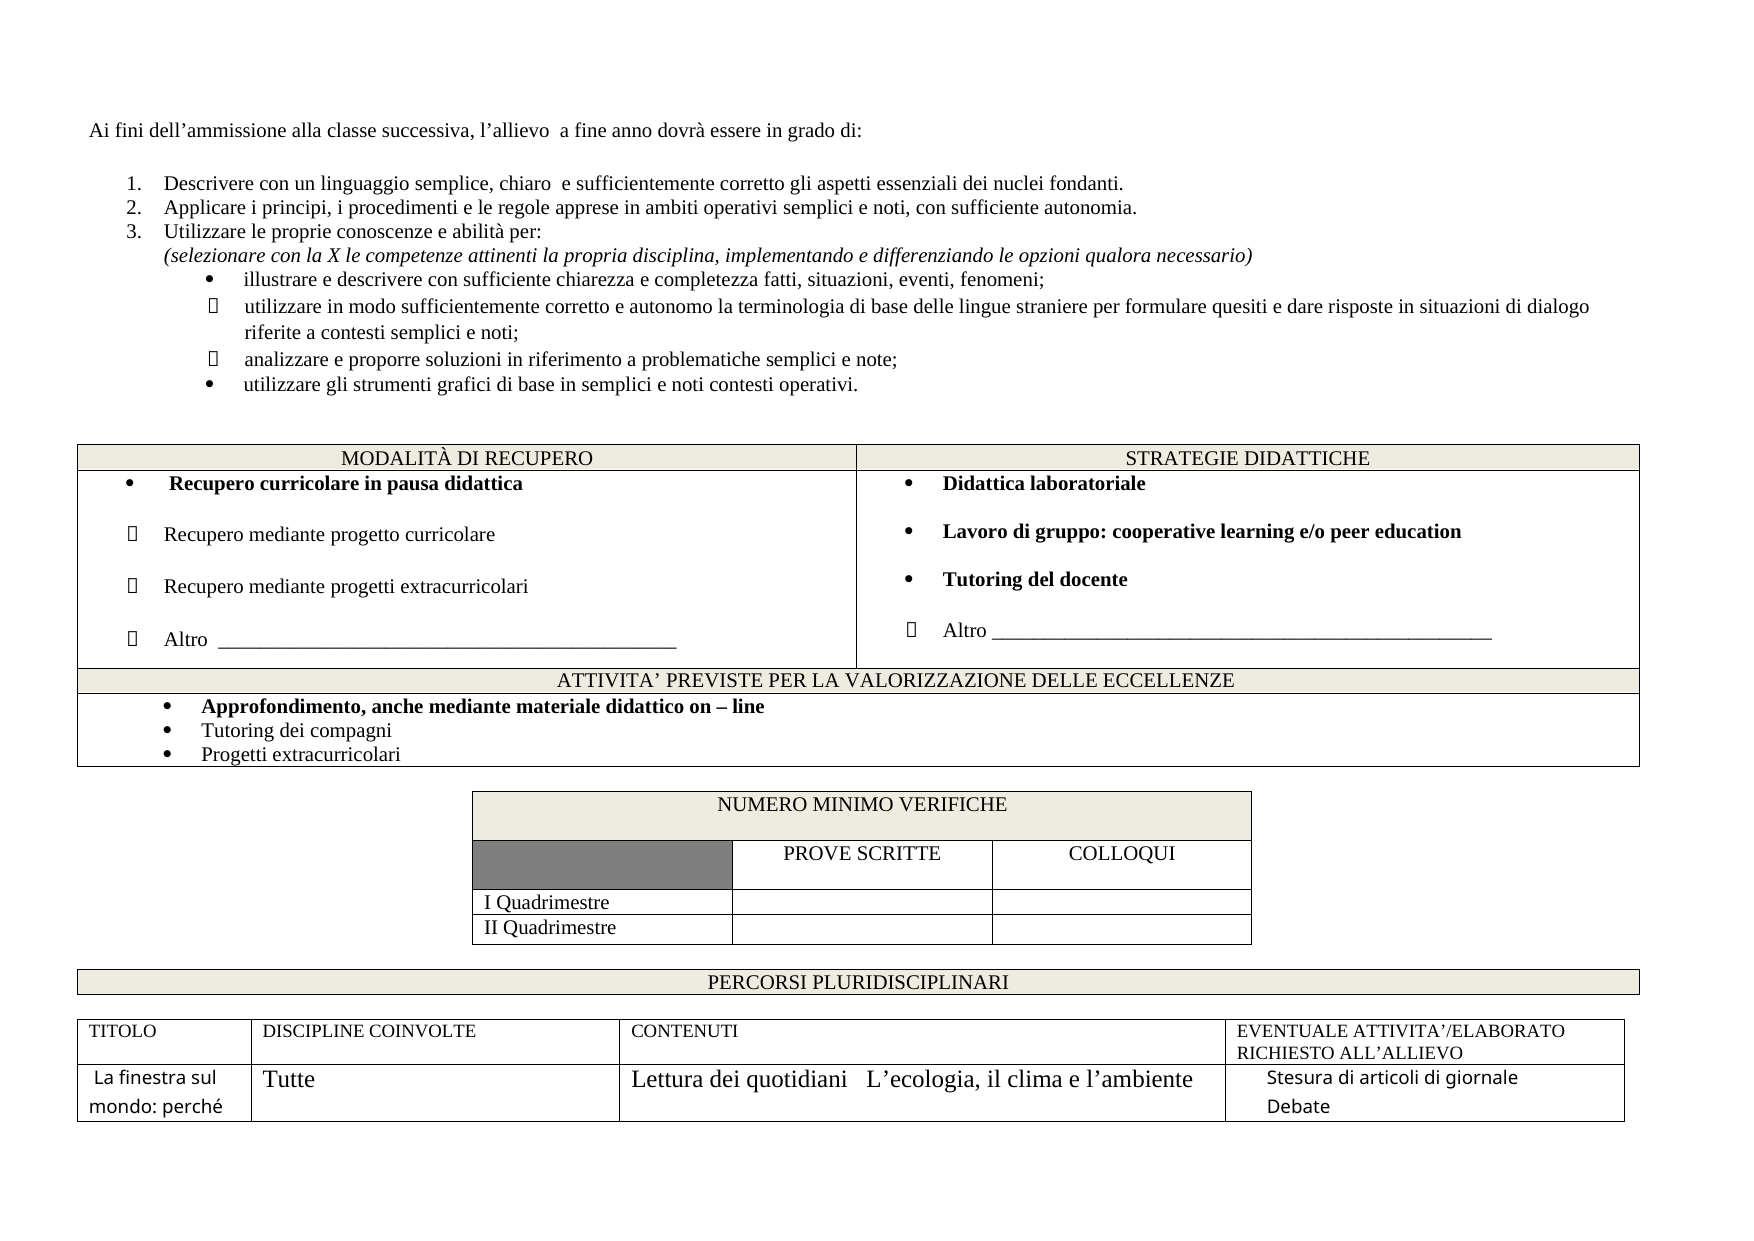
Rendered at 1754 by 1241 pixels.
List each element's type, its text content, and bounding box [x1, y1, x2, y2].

table_header STRATEGIE DIDATTICHE [857, 445, 1639, 469]
table_cell Didattica laboratoriale Lavoro di gruppo: cooperative learning e/o peer education Tutoring del docente Altro ________________________________________________ [857, 471, 1639, 667]
table_header DISCIPLINE COINVOLTE [252, 1020, 619, 1063]
table_cell [733, 915, 992, 944]
list utilizzare in modo sufficientemente corretto e autonomo la terminologia di base delle lingue straniere per formulare quesiti e dare risposte in situazioni di dialogo riferite a contesti semplici e noti; [207, 291, 1636, 344]
table_header NUMERO MINIMO VERIFICHE [473, 792, 1251, 840]
list analizzare e proporre soluzioni in riferimento a problematiche semplici e note; [207, 344, 1636, 372]
table_header EVENTUALE ATTIVITA’/ELABORATO RICHIESTO ALL’ALLIEVO [1226, 1020, 1624, 1063]
list Applicare i principi, i procedimenti e le regole apprese in ambiti operativi semplici e noti, con sufficiente autonomia. [126, 195, 1636, 219]
table_cell [733, 890, 992, 914]
table_cell II Quadrimestre [473, 915, 732, 944]
table_header TITOLO [78, 1020, 251, 1063]
table_header MODALITÀ DI RECUPERO [78, 445, 856, 469]
table_header PERCORSI PLURIDISCIPLINARI [78, 970, 1639, 994]
list utilizzare gli strumenti grafici di base in semplici e noti contesti operativi. [206, 372, 1636, 396]
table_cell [620, 1065, 1225, 1121]
table_header CONTENUTI [620, 1020, 1225, 1063]
table_cell PROVE SCRITTE [733, 841, 992, 889]
list Descrivere con un linguaggio semplice, chiaro e sufficientemente corretto gli aspetti essenziali dei nuclei fondanti. [126, 171, 1636, 195]
text (selezionare con la X le competenze attinenti la propria disciplina, implementando e differenziando le opzioni qualora necessario) [164, 243, 1636, 267]
table_cell COLLOQUI [993, 841, 1251, 889]
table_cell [78, 1065, 251, 1121]
table_cell ATTIVITA’ PREVISTE PER LA VALORIZZAZIONE DELLE ECCELLENZE [78, 669, 1639, 692]
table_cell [1226, 1065, 1624, 1121]
table_cell Recupero curricolare in pausa didattica Recupero mediante progetto curricolare Recupero mediante progetti extracurricolari Altro ____________________________________________ [78, 471, 856, 667]
text Ai fini dell’ammissione alla classe successiva, l’allievo a fine anno dovrà essere in grado di: [89, 118, 1636, 142]
table_cell Approfondimento, anche mediante materiale didattico on – line Tutoring dei compagni Progetti extracurricolari [78, 694, 1639, 766]
table_cell [993, 890, 1251, 914]
list Utilizzare le proprie conoscenze e abilità per: [126, 219, 1636, 243]
table_cell [473, 841, 732, 889]
list illustrare e descrivere con sufficiente chiarezza e completezza fatti, situazioni, eventi, fenomeni; [206, 267, 1636, 291]
table_cell [993, 915, 1251, 944]
table_cell I Quadrimestre [473, 890, 732, 914]
table_cell Tutte [252, 1065, 619, 1121]
